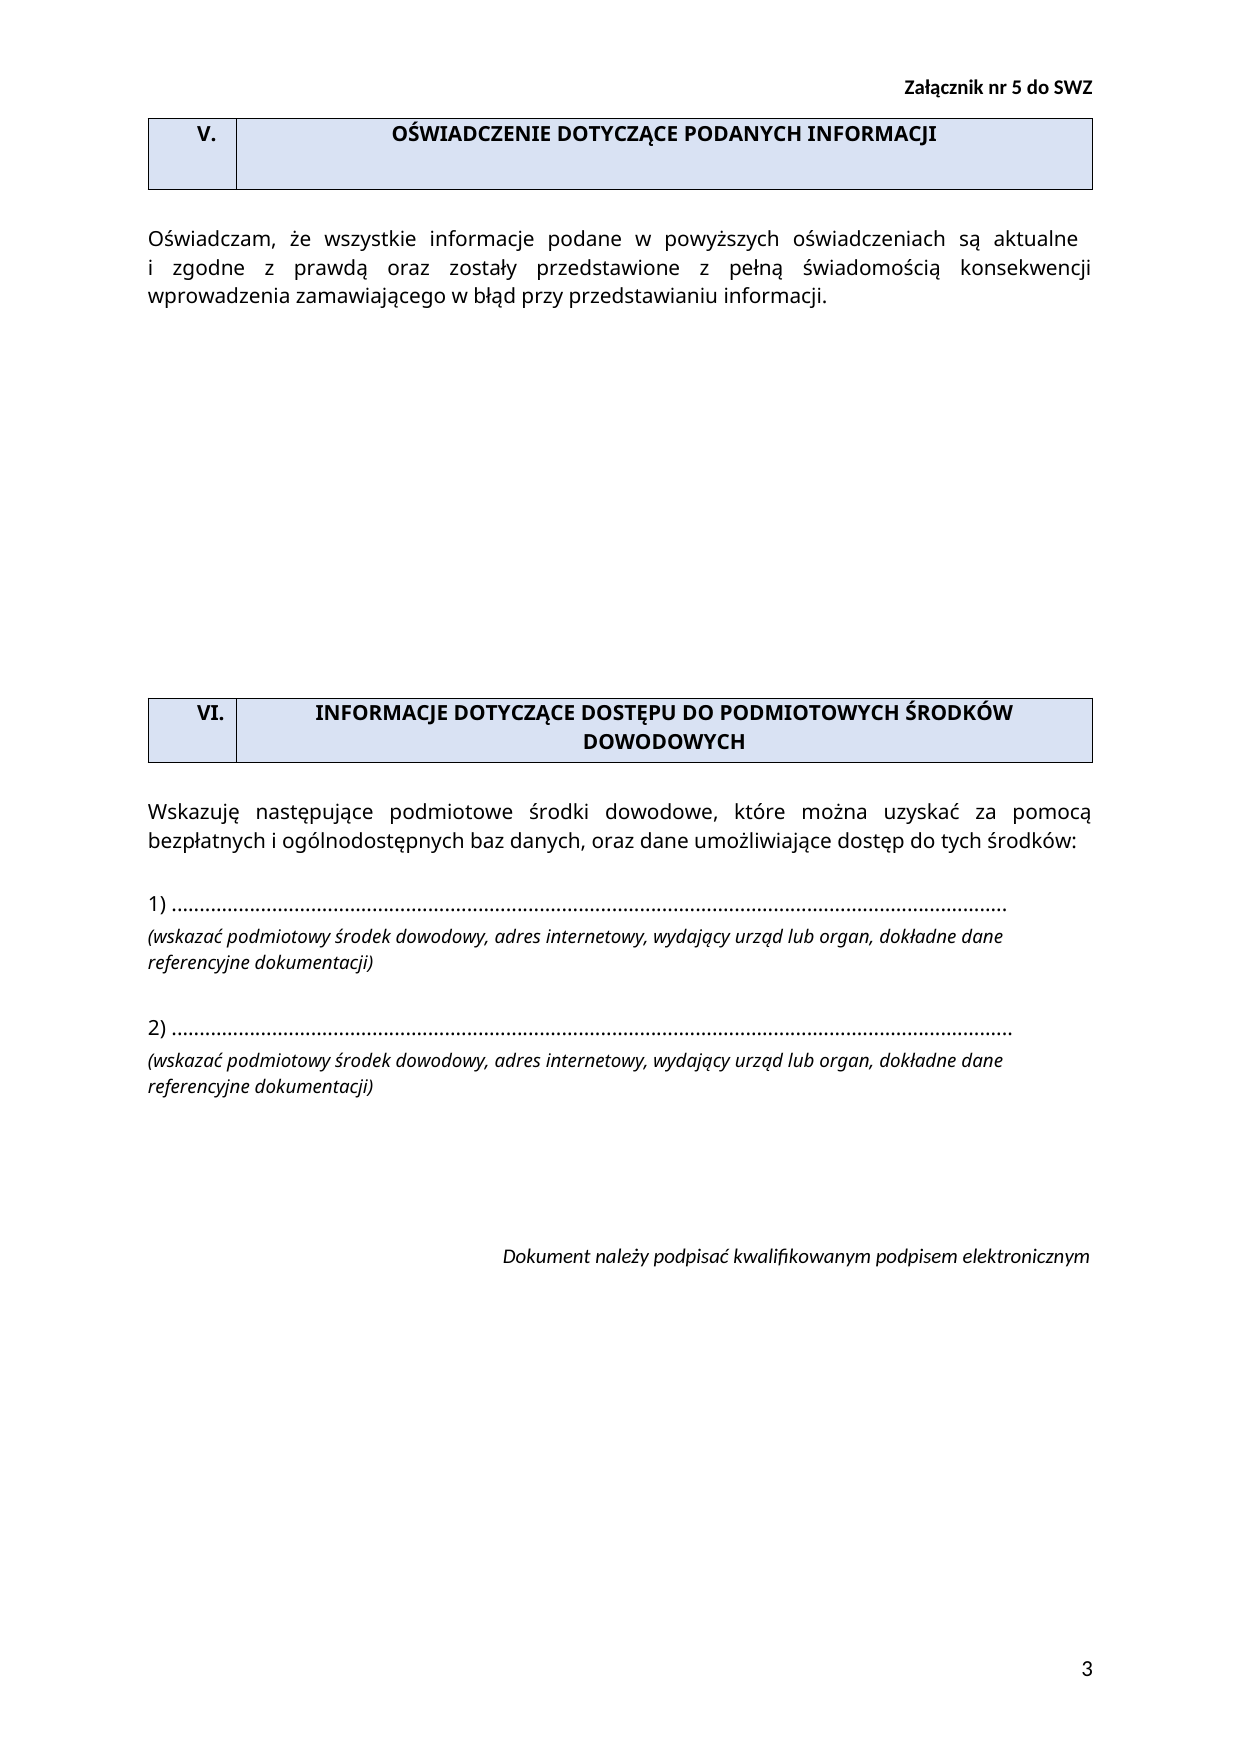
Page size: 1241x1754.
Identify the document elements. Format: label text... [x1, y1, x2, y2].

text Dokument należy podpisać kwalifikowanym podpisem elektronicznym [148, 1243, 1093, 1268]
table_header OŚWIADCZENIE DOTYCZĄCE PODANYCH INFORMACJI [237, 119, 1092, 189]
text Oświadczam, że wszystkie informacje podane w powyższych oświadczeniach są aktualne i zgodne z prawdą oraz zostały przedstawione z pełną świadomością konsekwencji wprowadzenia zamawiającego w błąd przy przedstawianiu informacji. [148, 224, 1093, 310]
text 2) ....................................................................................................................................................... [148, 1013, 1093, 1041]
table_header [149, 699, 236, 762]
table_header [149, 119, 236, 189]
text (wskazać podmiotowy środek dowodowy, adres internetowy, wydający urząd lub organ, dokładne dane referencyjne dokumentacji) [148, 1047, 1093, 1098]
text (wskazać podmiotowy środek dowodowy, adres internetowy, wydający urząd lub organ, dokładne dane referencyjne dokumentacji) [148, 924, 1093, 975]
text 1) ...................................................................................................................................................... [148, 861, 1093, 917]
text Wskazuję następujące podmiotowe środki dowodowe, które można uzyskać za pomocą bezpłatnych i ogólnodostępnych baz danych, oraz dane umożliwiające dostęp do tych środków: [148, 797, 1093, 854]
table_header INFORMACJE DOTYCZĄCE DOSTĘPU DO PODMIOTOWYCH ŚRODKÓW DOWODOWYCH [237, 699, 1092, 762]
